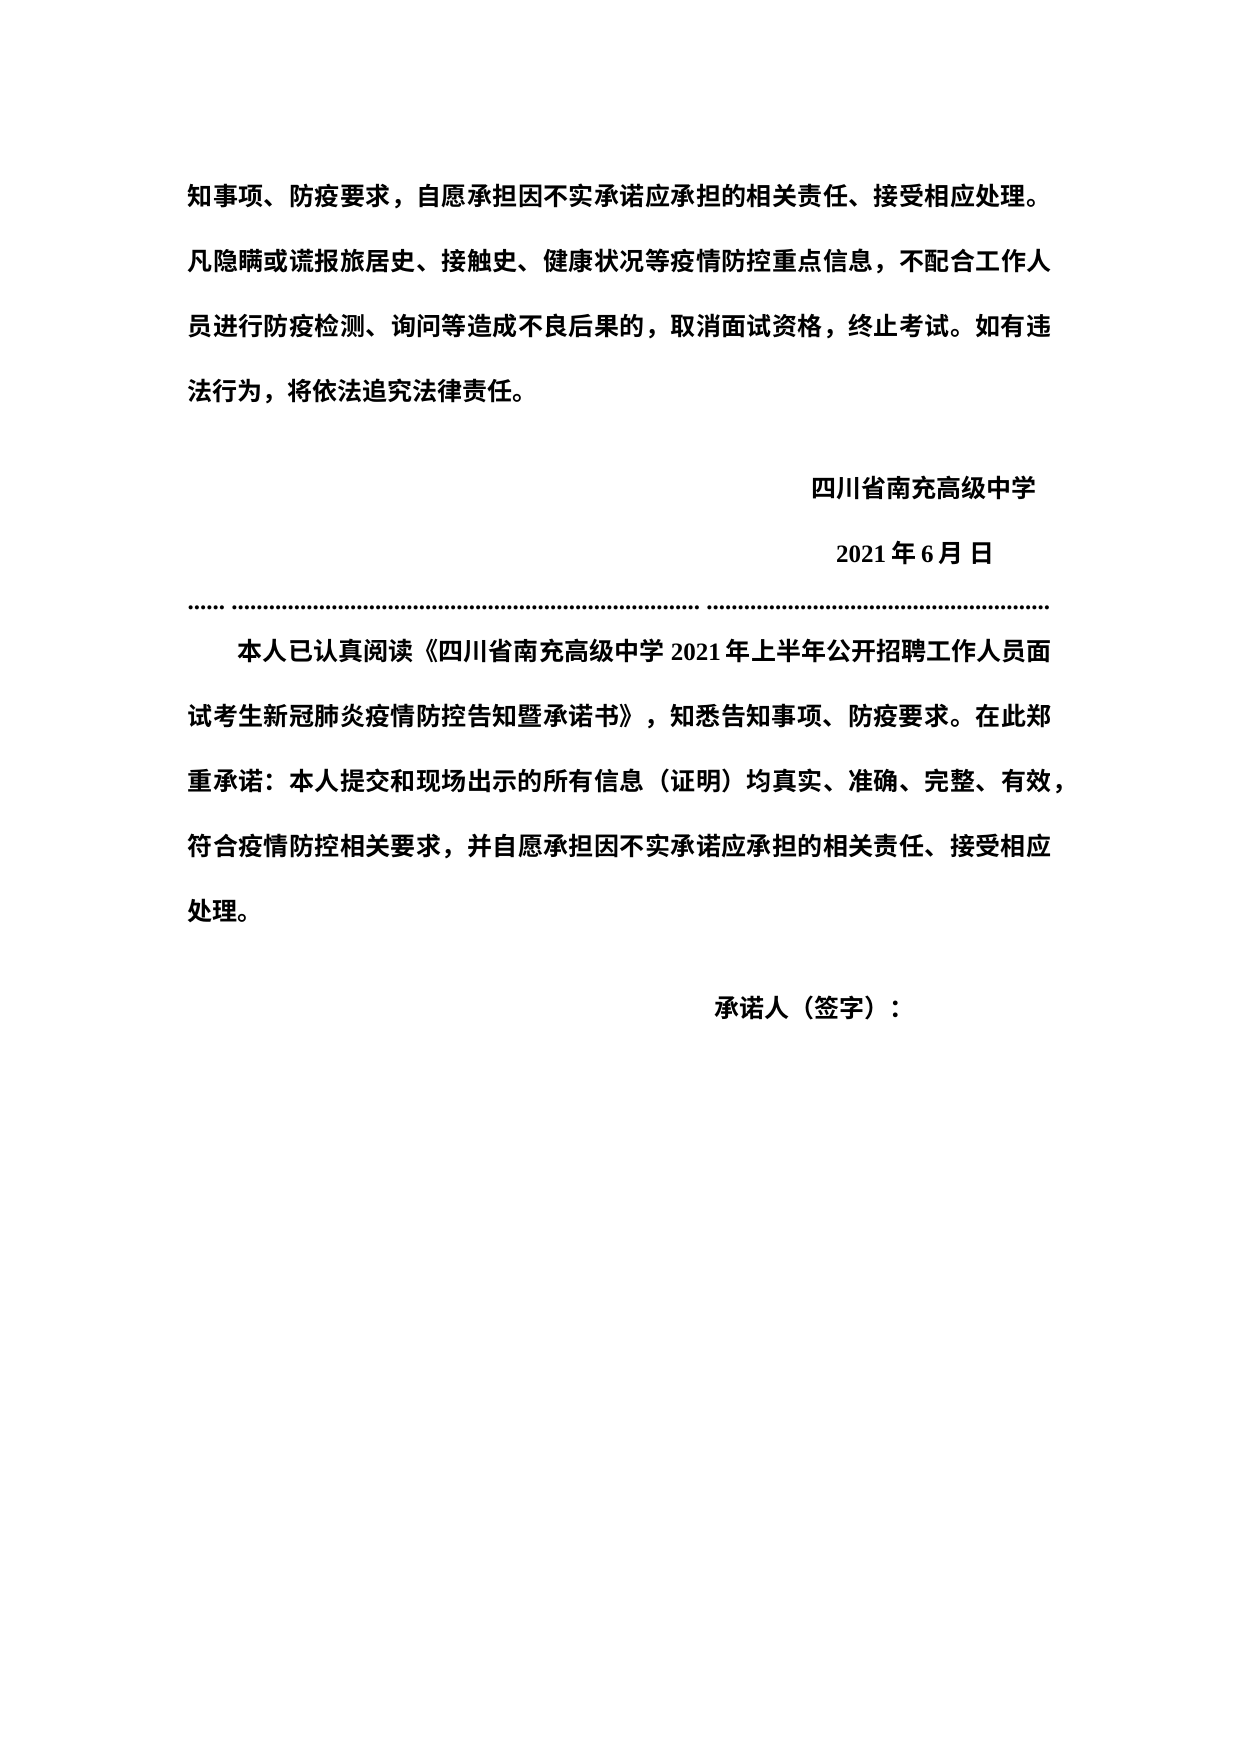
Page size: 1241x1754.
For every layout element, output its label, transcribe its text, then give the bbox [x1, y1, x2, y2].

text 承诺人（签字）： [187, 974, 1053, 1039]
text 四川省南充高级中学 [187, 454, 1053, 519]
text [187, 162, 1053, 422]
text 本人已认真阅读《四川省南充高级中学2021年上半年公开招聘工作人员面试考生新冠肺炎疫情防控告知暨承诺书》，知悉告知事项、防疫要求。在此郑重承诺：本人提交和现场出示的所有信息（证明）均真实、准确、完整、有效，符合疫情防控相关要求，并自愿承担因不实承诺应承担的相关责任、接受相应处理。 [187, 617, 1053, 942]
text 2021年6月 日 [187, 519, 1053, 584]
text ...... ........................................................................... ....................................................... [187, 584, 1053, 617]
